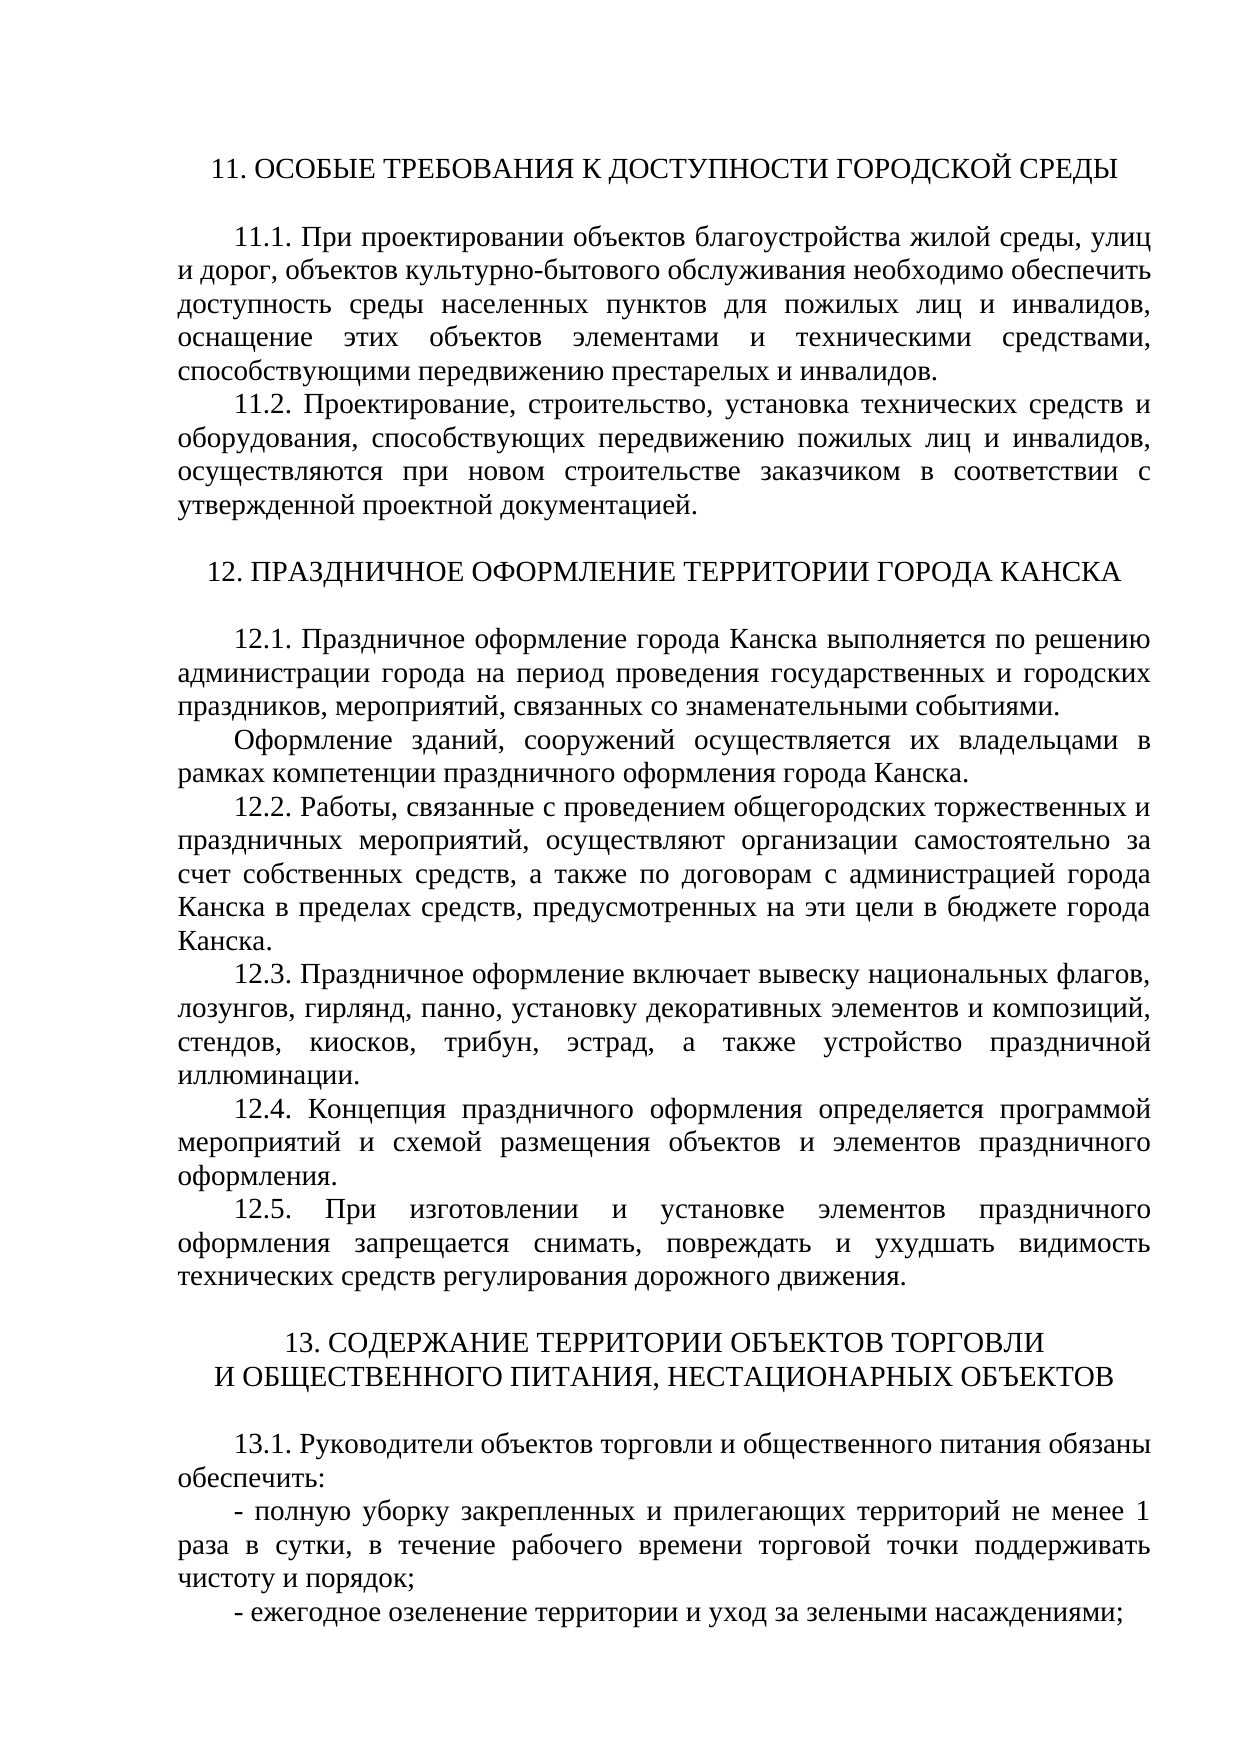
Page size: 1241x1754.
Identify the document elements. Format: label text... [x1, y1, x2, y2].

text Оформление зданий, сооружений осуществляется их владельцами в рамках компетенции праздничного оформления города Канска. [177, 722, 1152, 789]
text 13. СОДЕРЖАНИЕ ТЕРРИТОРИИ ОБЪЕКТОВ ТОРГОВЛИ [177, 1326, 1152, 1359]
text 12.1. Праздничное оформление города Канска выполняется по решению администрации города на период проведения государственных и городских праздников, мероприятий, связанных со знаменательными событиями. [177, 621, 1152, 722]
text И ОБЩЕСТВЕННОГО ПИТАНИЯ, НЕСТАЦИОНАРНЫХ ОБЪЕКТОВ [177, 1359, 1152, 1393]
text 12.3. Праздничное оформление включает вывеску национальных флагов, лозунгов, гирлянд, панно, установку декоративных элементов и композиций, стендов, киосков, трибун, эстрад, а также устройство праздничной иллюминации. [177, 957, 1152, 1091]
text 11.2. Проектирование, строительство, установка технических средств и оборудования, способствующих передвижению пожилых лиц и инвалидов, осуществляются при новом строительстве заказчиком в соответствии с утвержденной проектной документацией. [177, 386, 1152, 521]
text - полную уборку закрепленных и прилегающих территорий не менее 1 раза в сутки, в течение рабочего времени торговой точки поддерживать чистоту и порядок; [177, 1493, 1152, 1594]
text 12.4. Концепция праздничного оформления определяется программой мероприятий и схемой размещения объектов и элементов праздничного оформления. [177, 1091, 1152, 1191]
text - ежегодное озеленение территории и уход за зелеными насаждениями; [177, 1594, 1152, 1627]
text 12.5. При изготовлении и установке элементов праздничного оформления запрещается снимать, повреждать и ухудшать видимость технических средств регулирования дорожного движения. [177, 1191, 1152, 1292]
text 12. ПРАЗДНИЧНОЕ ОФОРМЛЕНИЕ ТЕРРИТОРИИ ГОРОДА КАНСКА [177, 554, 1152, 588]
text 11.1. При проектировании объектов благоустройства жилой среды, улиц и дорог, объектов культурно-бытового обслуживания необходимо обеспечить доступность среды населенных пунктов для пожилых лиц и инвалидов, оснащение этих объектов элементами и техническими средствами, способствующими передвижению престарелых и инвалидов. [177, 219, 1152, 386]
text 13.1. Руководители объектов торговли и общественного питания обязаны обеспечить: [177, 1426, 1152, 1493]
text 12.2. Работы, связанные с проведением общегородских торжественных и праздничных мероприятий, осуществляют организации самостоятельно за счет собственных средств, а также по договорам с администрацией города Канска в пределах средств, предусмотренных на эти цели в бюджете города Канска. [177, 789, 1152, 957]
text 11. ОСОБЫЕ ТРЕБОВАНИЯ К ДОСТУПНОСТИ ГОРОДСКОЙ СРЕДЫ [177, 152, 1152, 185]
